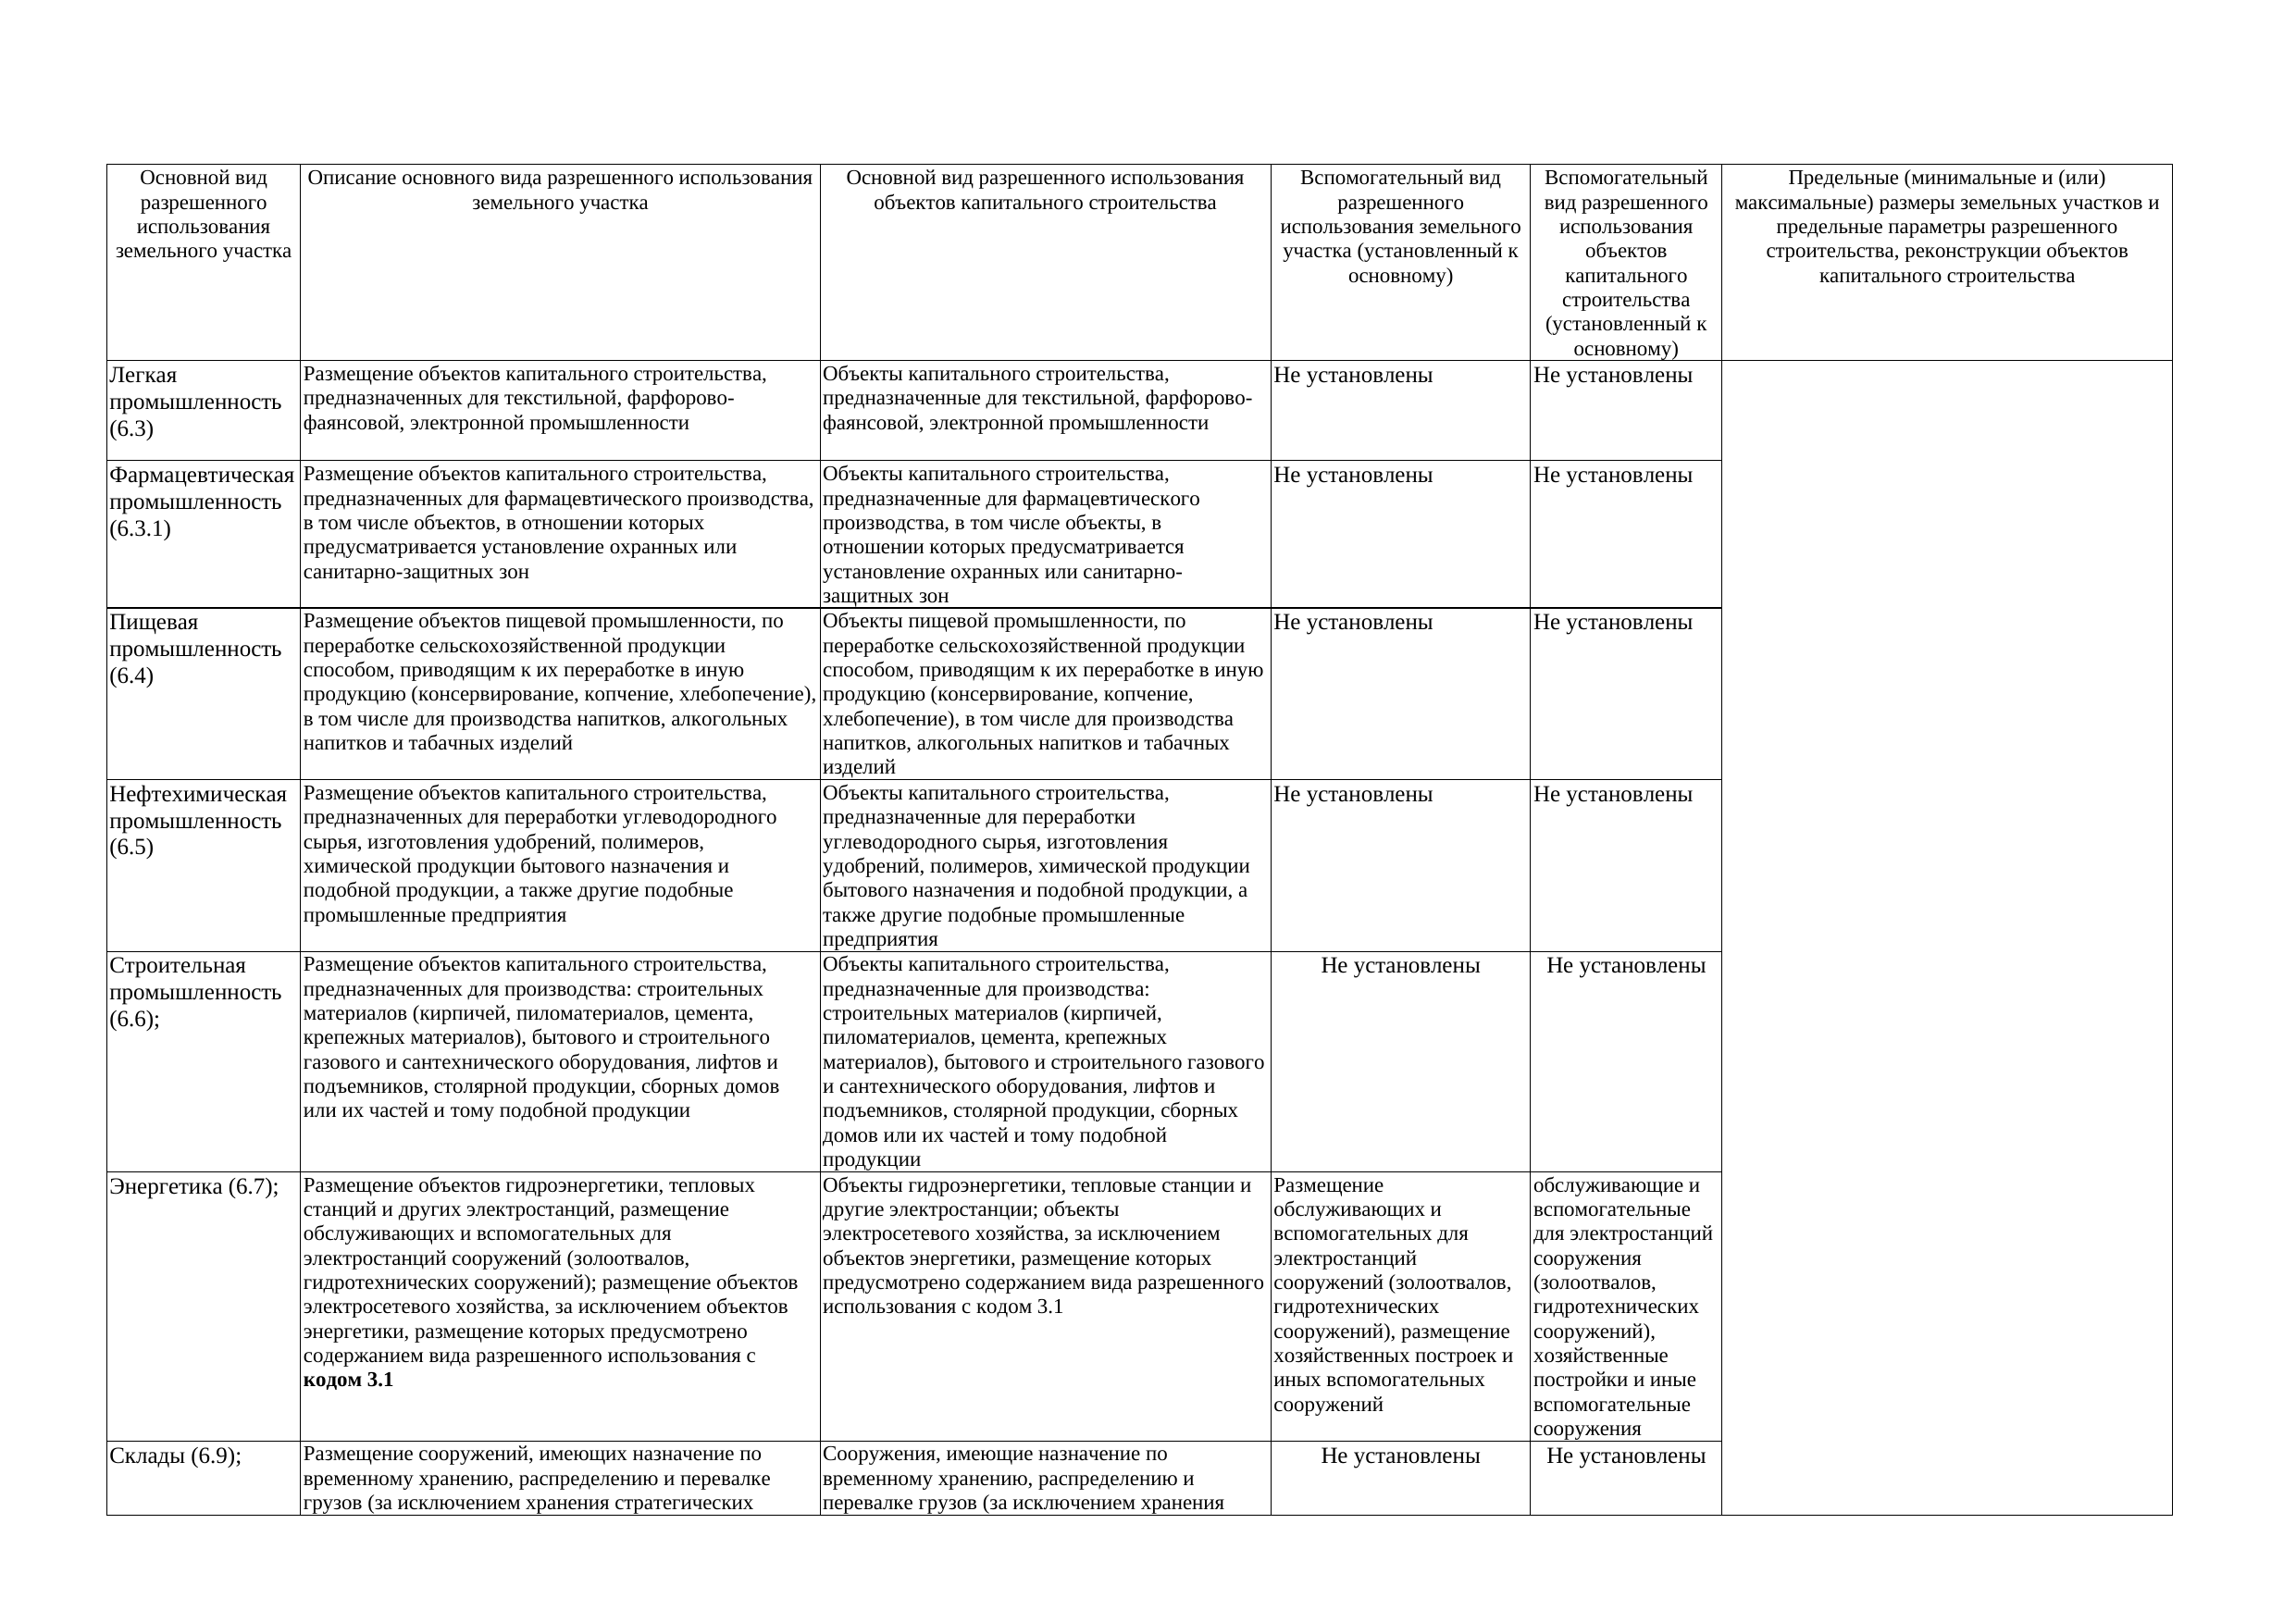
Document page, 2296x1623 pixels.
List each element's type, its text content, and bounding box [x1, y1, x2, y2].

table_cell Строительная промышленность (6.6); [107, 952, 300, 1171]
table_cell Энергетика (6.7); [107, 1172, 300, 1441]
table_cell Объекты капитального строительства, предназначенные для переработки углеводородного сырья, изготовления удобрений, полимеров, химической продукции бытового назначения и подобной продукции, а также другие подобные промышленные предприятия [821, 780, 1271, 950]
table_cell Легкая промышленность (6.3) [107, 361, 300, 460]
table_cell Склады (6.9); [107, 1442, 300, 1515]
table_cell Размещение объектов капитального строительства, предназначенных для переработки углеводородного сырья, изготовления удобрений, полимеров, химической продукции бытового назначения и подобной продукции, а также другие подобные промышленные предприятия [301, 780, 820, 950]
table_cell Не установлены [1531, 361, 1721, 460]
table_cell Объекты капитального строительства, предназначенные для производства: строительных материалов (кирпичей, пиломатериалов, цемента, крепежных материалов), бытового и строительного газового и сантехнического оборудования, лифтов и подъемников, столярной продукции, сборных домов или их частей и тому подобной продукции [821, 952, 1271, 1171]
table_header Описание основного вида разрешенного использования земельного участка [301, 165, 820, 360]
table_cell Не установлены [1531, 609, 1721, 779]
table_cell Размещение объектов гидроэнергетики, тепловых станций и других электростанций, размещение обслуживающих и вспомогательных для электростанций сооружений (золоотвалов, гидротехнических сооружений); размещение объектов электросетевого хозяйства, за исключением объектов энергетики, размещение которых предусмотрено содержанием вида разрешенного использования с кодом 3.1 [301, 1172, 820, 1441]
table_cell Не установлены [1272, 361, 1530, 460]
table_cell Фармацевтическая промышленность (6.3.1) [107, 461, 300, 607]
table_cell Размещение объектов капитального строительства, предназначенных для фармацевтического производства, в том числе объектов, в отношении которых предусматривается установление охранных или санитарно-защитных зон [301, 461, 820, 607]
table_cell Не установлены [1531, 1442, 1721, 1515]
table_cell Не установлены [1531, 461, 1721, 607]
table_cell Размещение обслуживающих и вспомогательных для электростанций сооружений (золоотвалов, гидротехнических сооружений), размещение хозяйственных построек и иных вспомогательных сооружений [1272, 1172, 1530, 1441]
table_cell Объекты капитального строительства, предназначенные для текстильной, фарфорово-фаянсовой, электронной промышленности [821, 361, 1271, 460]
table_header Вспомогательный вид разрешенного использования земельного участка (установленный к основному) [1272, 165, 1530, 360]
table_cell обслуживающие и вспомогательные для электростанций сооружения (золоотвалов, гидротехнических сооружений), хозяйственные постройки и иные вспомогательные сооружения [1531, 1172, 1721, 1441]
table_cell Не установлены [1272, 609, 1530, 779]
table_header Основной вид разрешенного использования земельного участка [107, 165, 300, 360]
table_cell Объекты капитального строительства, предназначенные для фармацевтического производства, в том числе объекты, в отношении которых предусматривается установление охранных или санитарно-защитных зон [821, 461, 1271, 607]
table_cell Размещение объектов пищевой промышленности, по переработке сельскохозяйственной продукции способом, приводящим к их переработке в иную продукцию (консервирование, копчение, хлебопечение), в том числе для производства напитков, алкогольных напитков и табачных изделий [301, 609, 820, 779]
table_cell Размещение объектов капитального строительства, предназначенных для производства: строительных материалов (кирпичей, пиломатериалов, цемента, крепежных материалов), бытового и строительного газового и сантехнического оборудования, лифтов и подъемников, столярной продукции, сборных домов или их частей и тому подобной продукции [301, 952, 820, 1171]
table_cell Размещение объектов капитального строительства, предназначенных для текстильной, фарфорово-фаянсовой, электронной промышленности [301, 361, 820, 460]
table_header Вспомогательный вид разрешенного использования объектов капитального строительства (установленный к основному) [1531, 165, 1721, 360]
table_header Основной вид разрешенного использования объектов капитального строительства [821, 165, 1271, 360]
table_cell Объекты пищевой промышленности, по переработке сельскохозяйственной продукции способом, приводящим к их переработке в иную продукцию (консервирование, копчение, хлебопечение), в том числе для производства напитков, алкогольных напитков и табачных изделий [821, 609, 1271, 779]
table_cell Не установлены [1531, 780, 1721, 950]
table_cell Пищевая промышленность (6.4) [107, 609, 300, 779]
table_cell Не установлены [1272, 780, 1530, 950]
table_cell Объекты гидроэнергетики, тепловые станции и другие электростанции; объекты электросетевого хозяйства, за исключением объектов энергетики, размещение которых предусмотрено содержанием вида разрешенного использования с кодом 3.1 [821, 1172, 1271, 1441]
table_cell Не установлены [1272, 1442, 1530, 1515]
table_header Предельные (минимальные и (или) максимальные) размеры земельных участков и предельные параметры разрешенного строительства, реконструкции объектов капитального строительства [1722, 165, 2172, 360]
table_cell Не установлены [1272, 952, 1530, 1171]
table_cell Нефтехимическая промышленность (6.5) [107, 780, 300, 950]
table_cell Не установлены [1272, 461, 1530, 607]
table_cell Не установлены [1531, 952, 1721, 1171]
